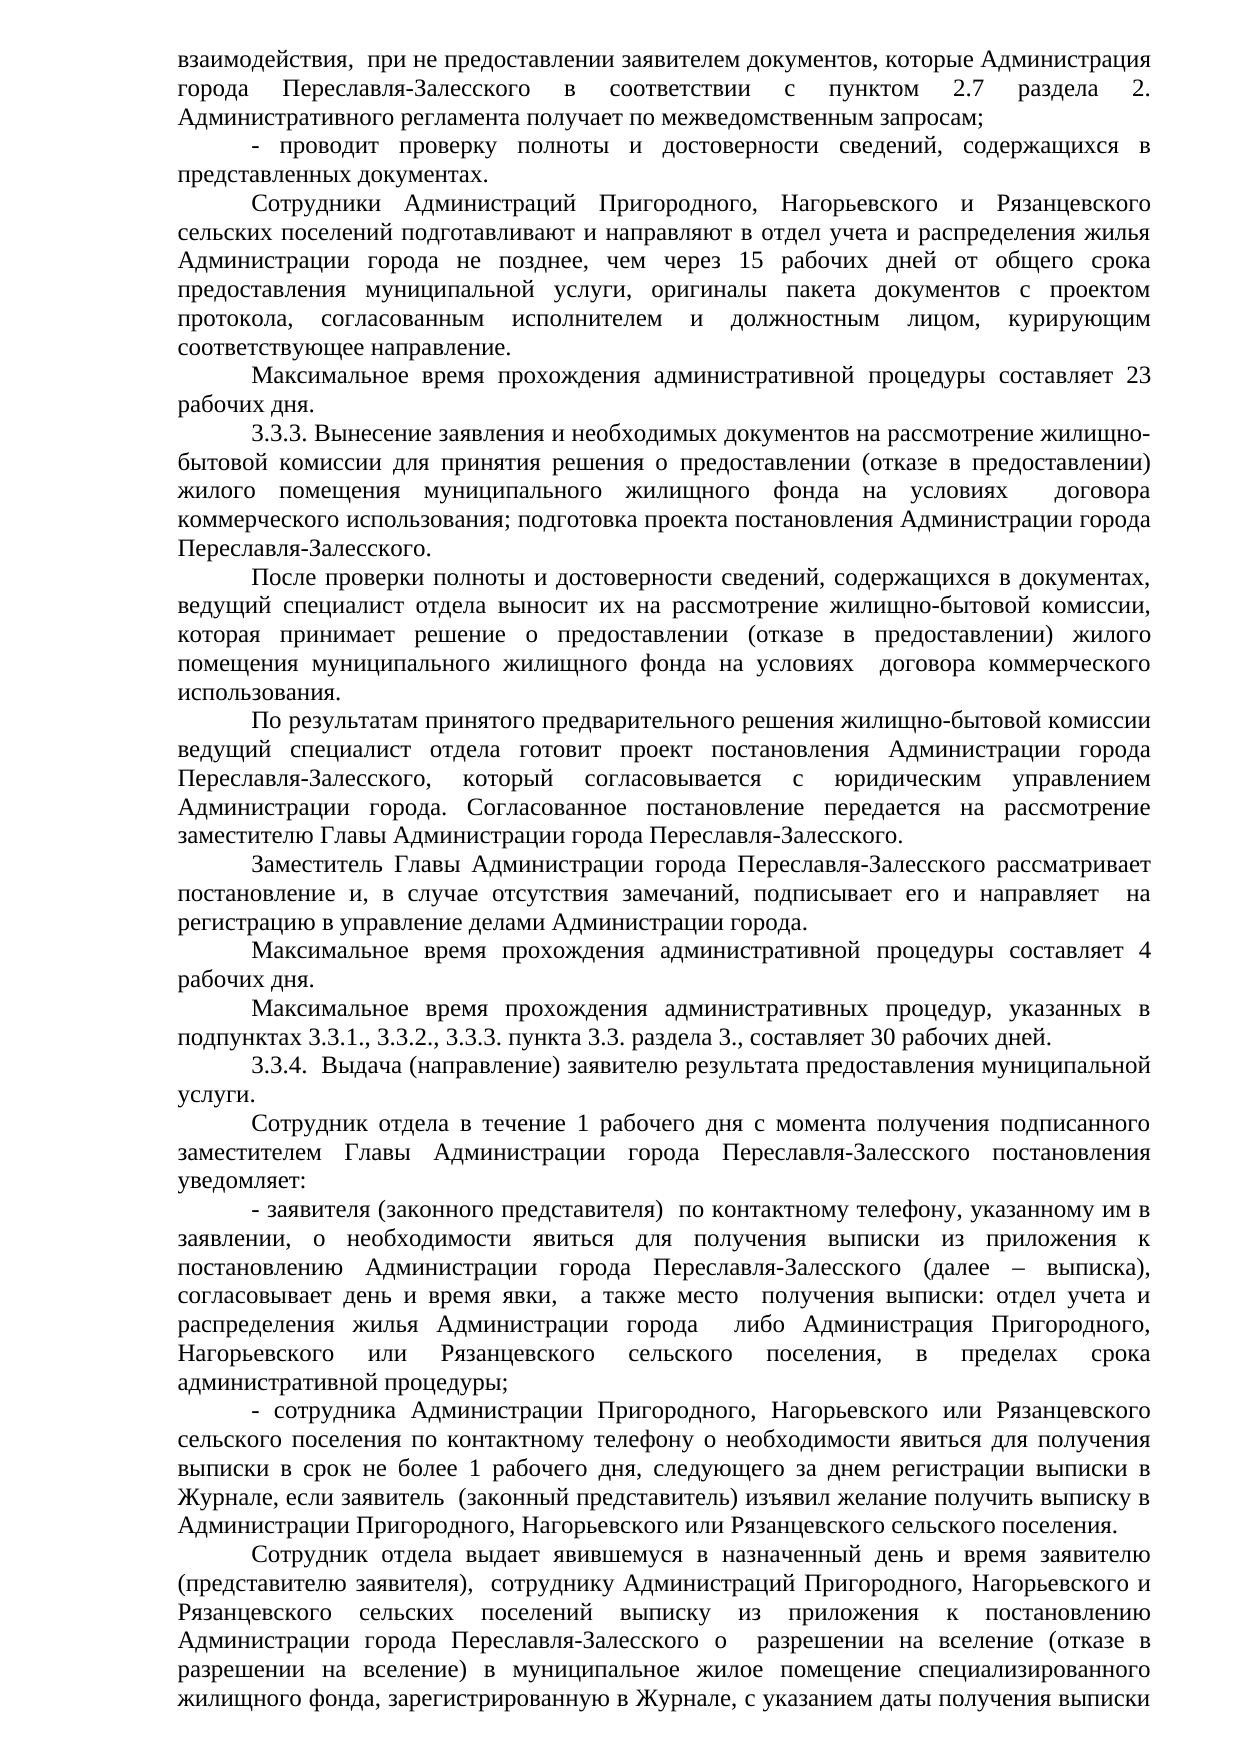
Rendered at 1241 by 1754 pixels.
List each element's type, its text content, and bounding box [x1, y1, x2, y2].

text После проверки полноты и достоверности сведений, содержащихся в документах, ведущий специалист отдела выносит их на рассмотрение жилищно-бытовой комиссии, которая принимает решение о предоставлении (отказе в предоставлении) жилого помещения муниципального жилищного фонда на условиях договора коммерческого использования. [177, 562, 1152, 706]
text Максимальное время прохождения административной процедуры составляет 4 рабочих дня. [177, 936, 1152, 993]
text Сотрудники Администраций Пригородного, Нагорьевского и Рязанцевского сельских поселений подготавливают и направляют в отдел учета и распределения жилья Администрации города не позднее, чем через 15 рабочих дней от общего срока предоставления муниципальной услуги, оригиналы пакета документов с проектом протокола, согласованным исполнителем и должностным лицом, курирующим соответствующее направление. [177, 188, 1152, 361]
text Заместитель Главы Администрации города Переславля-Залесского рассматривает постановление и, в случае отсутствия замечаний, подписывает его и направляет на регистрацию в управление делами Администрации города. [177, 849, 1152, 936]
text Максимальное время прохождения административной процедуры составляет 23 рабочих дня. [177, 361, 1152, 418]
text Максимальное время прохождения административных процедур, указанных в подпунктах 3.3.1., 3.3.2., 3.3.3. пункта 3.3. раздела 3., составляет 30 рабочих дней. [177, 993, 1152, 1051]
text Сотрудник отдела в течение 1 рабочего дня с момента получения подписанного заместителем Главы Администрации города Переславля-Залесского постановления уведомляет: [177, 1108, 1152, 1194]
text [177, 1539, 1152, 1712]
text - проводит проверку полноты и достоверности сведений, содержащихся в представленных документах. [177, 131, 1152, 188]
text По результатам принятого предварительного решения жилищно-бытовой комиссии ведущий специалист отдела готовит проект постановления Администрации города Переславля-Залесского, который согласовывается с юридическим управлением Администрации города. Согласованное постановление передается на рассмотрение заместителю Главы Администрации города Переславля-Залесского. [177, 706, 1152, 849]
text - сотрудника Администрации Пригородного, Нагорьевского или Рязанцевского сельского поселения по контактному телефону о необходимости явиться для получения выписки в срок не более 1 рабочего дня, следующего за днем регистрации выписки в Журнале, если заявитель (законный представитель) изъявил желание получить выписку в Администрации Пригородного, Нагорьевского или Рязанцевского сельского поселения. [177, 1396, 1152, 1539]
text - заявителя (законного представителя) по контактному телефону, указанному им в заявлении, о необходимости явиться для получения выписки из приложения к постановлению Администрации города Переславля-Залесского (далее – выписка), согласовывает день и время явки, а также место получения выписки: отдел учета и распределения жилья Администрации города либо Администрация Пригородного, Нагорьевского или Рязанцевского сельского поселения, в пределах срока административной процедуры; [177, 1194, 1152, 1396]
text 3.3.3. Вынесение заявления и необходимых документов на рассмотрение жилищно-бытовой комиссии для принятия решения о предоставлении (отказе в предоставлении) жилого помещения муниципального жилищного фонда на условиях договора коммерческого использования; подготовка проекта постановления Администрации города Переславля-Залесского. [177, 418, 1152, 562]
text 3.3.4. Выдача (направление) заявителю результата предоставления муниципальной услуги. [177, 1051, 1152, 1108]
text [177, 44, 1152, 131]
